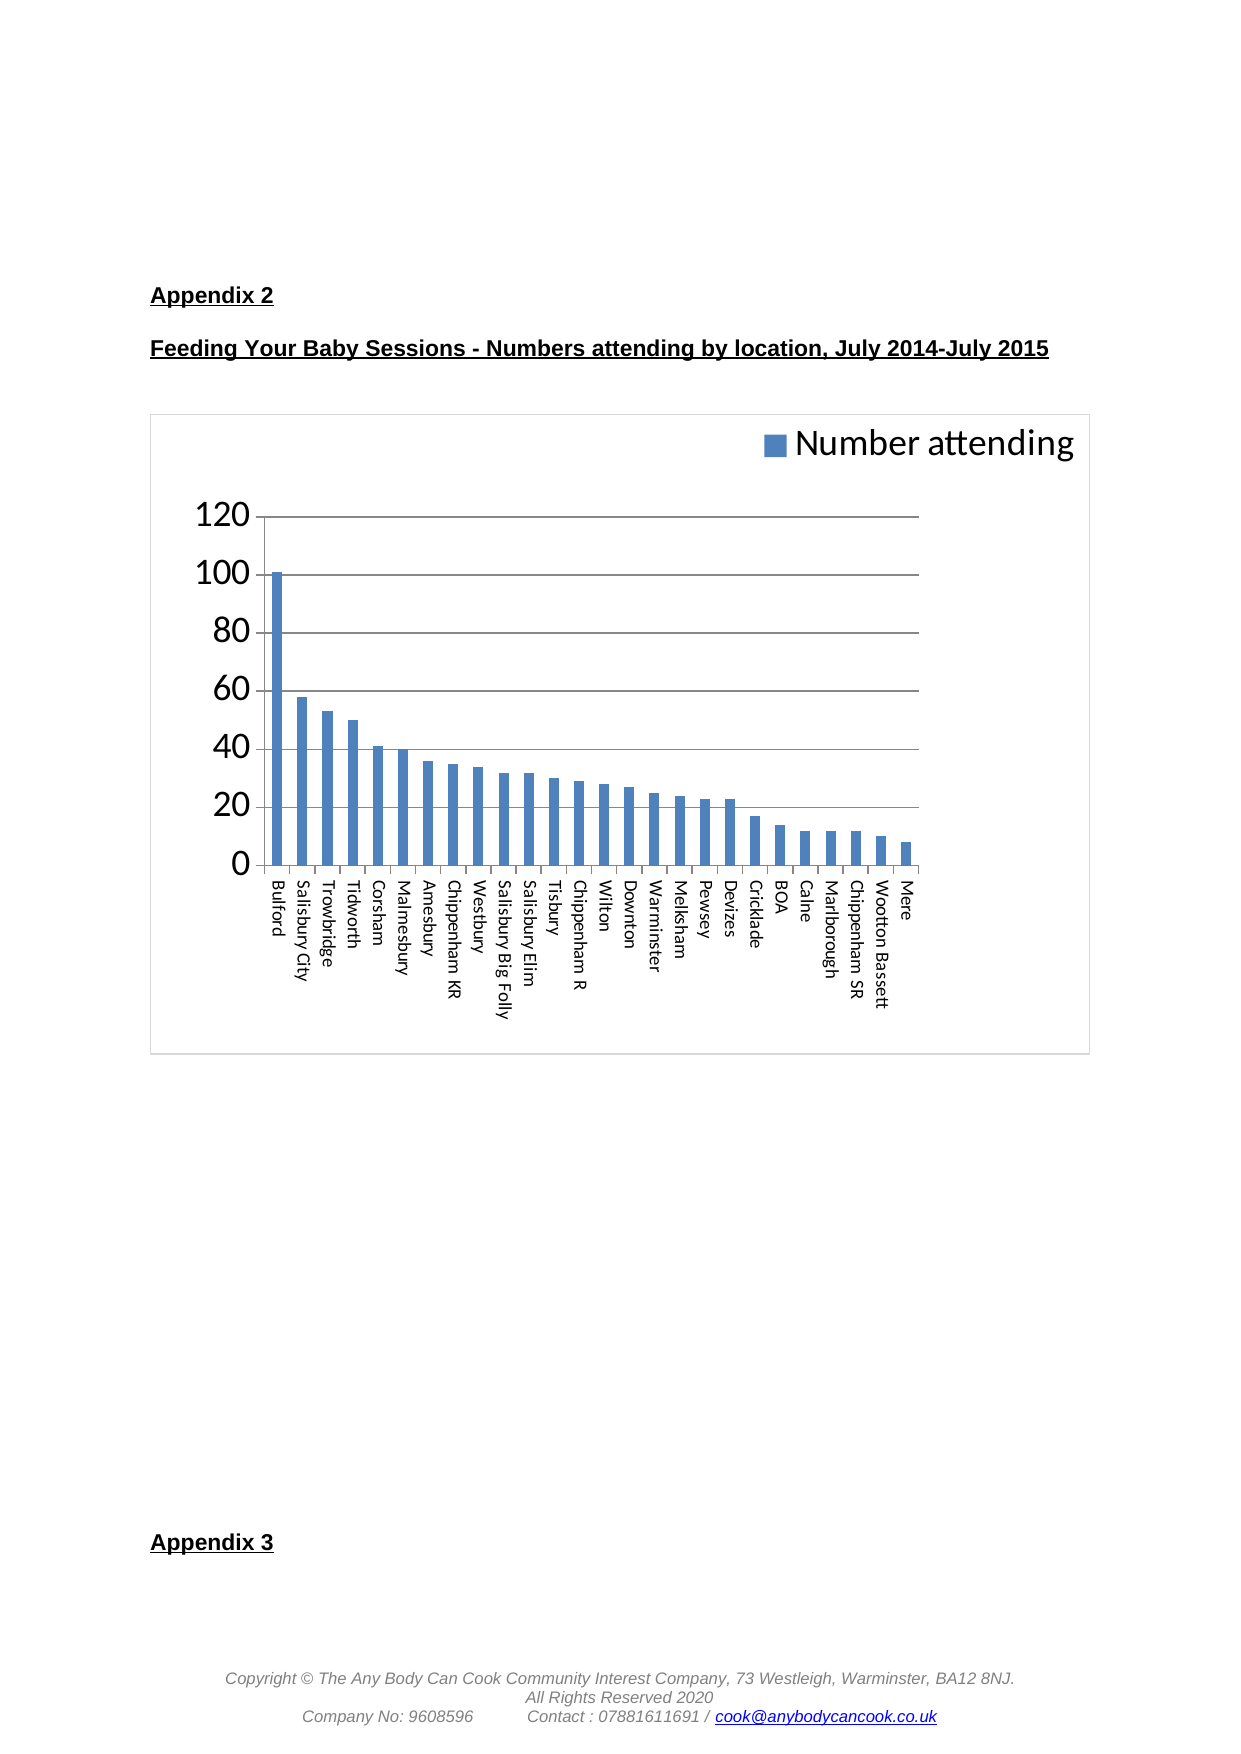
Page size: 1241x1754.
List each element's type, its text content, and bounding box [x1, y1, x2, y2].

text Feeding Your Baby Sessions - Numbers attending by location, July 2014-July 2015 [150, 334, 1090, 361]
text Appendix 3 [150, 1529, 1090, 1556]
text Appendix 2 [150, 282, 1090, 308]
